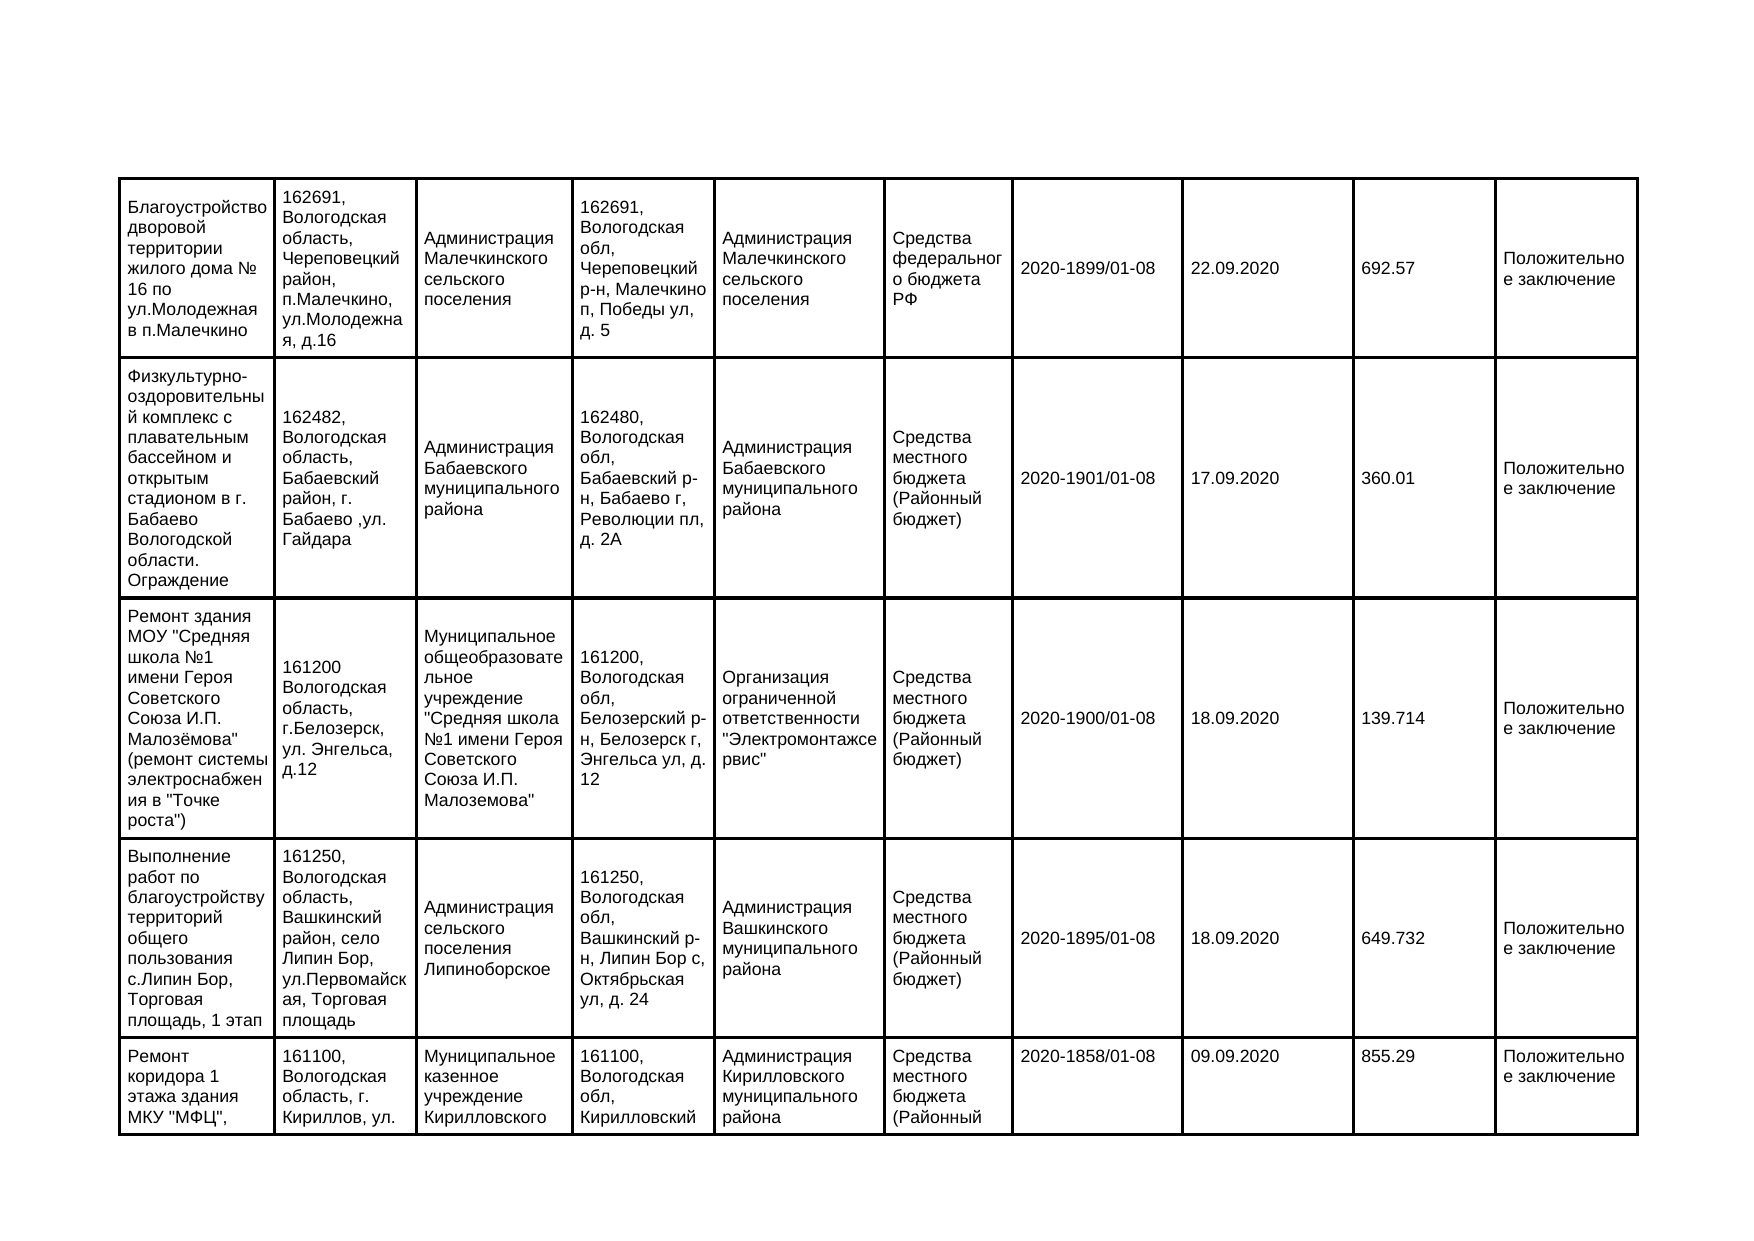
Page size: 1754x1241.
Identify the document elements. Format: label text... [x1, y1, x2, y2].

table_cell 2020-1858/01-08 [1014, 1039, 1181, 1133]
table_cell 162691, Вологодская область, Череповецкий район, п.Малечкино, ул.Молодежная, д.16 [276, 180, 415, 356]
table_cell 139.714 [1355, 600, 1494, 837]
table_cell Ремонт здания МОУ "Средняя школа №1 имени Героя Советского Союза И.П. Малозёмова" (ремонт системы электроснабжения в "Точке роста") [121, 600, 273, 837]
table_cell 162691, Вологодская обл, Череповецкий р-н, Малечкино п, Победы ул, д. 5 [574, 180, 713, 356]
table_cell 161200, Вологодская обл, Белозерский р-н, Белозерск г, Энгельса ул, д. 12 [574, 600, 713, 837]
table_cell Положительное заключение [1497, 840, 1636, 1036]
table_cell Администрация сельского поселения Липиноборское [418, 840, 571, 1036]
table_cell Администрация Вашкинского муниципального района [716, 840, 883, 1036]
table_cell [1497, 180, 1636, 356]
table_cell Средства местного бюджета (Районный бюджет) [886, 840, 1011, 1036]
table_cell 18.09.2020 [1184, 600, 1352, 837]
table_cell 2020-1901/01-08 [1014, 359, 1181, 596]
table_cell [886, 1039, 1011, 1133]
table_cell 692.57 [1355, 180, 1494, 356]
table_cell Положительное заключение [1497, 600, 1636, 837]
table_cell Администрация Бабаевского муниципального района [716, 359, 883, 596]
table_cell 855.29 [1355, 1039, 1494, 1133]
table_cell Средства местного бюджета (Районный бюджет) [886, 600, 1011, 837]
table_cell 360.01 [1355, 359, 1494, 596]
table_cell Администрация Бабаевского муниципального района [418, 359, 571, 596]
table_cell 22.09.2020 [1184, 180, 1352, 356]
table_cell Администрация Малечкинского сельского поселения [716, 180, 883, 356]
table_cell Благоустройство дворовой территории жилого дома № 16 по ул.Молодежная в п.Малечкино [121, 180, 273, 356]
table_cell Положительное заключение [1497, 359, 1636, 596]
table_cell 161200 Вологодская область, г.Белозерск, ул. Энгельса, д.12 [276, 600, 415, 837]
table_cell 17.09.2020 [1184, 359, 1352, 596]
table_cell 162480, Вологодская обл, Бабаевский р-н, Бабаево г, Революции пл, д. 2А [574, 359, 713, 596]
table_cell 2020-1900/01-08 [1014, 600, 1181, 837]
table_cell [418, 1039, 571, 1133]
table_cell 18.09.2020 [1184, 840, 1352, 1036]
table_cell 162482, Вологодская область, Бабаевский район, г. Бабаево ,ул. Гайдара [276, 359, 415, 596]
table_cell Физкультурно-оздоровительный комплекс с плавательным бассейном и открытым стадионом в г. Бабаево Вологодской области. Ограждение [121, 359, 273, 596]
table_cell Организация ограниченной ответственности "Электромонтажсервис" [716, 600, 883, 837]
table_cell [1497, 1039, 1636, 1133]
table_cell Средства федерального бюджета РФ [886, 180, 1011, 356]
table_cell 2020-1899/01-08 [1014, 180, 1181, 356]
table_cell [574, 1039, 713, 1133]
table_cell 161250, Вологодская обл, Вашкинский р-н, Липин Бор с, Октябрьская ул, д. 24 [574, 840, 713, 1036]
table_cell 2020-1895/01-08 [1014, 840, 1181, 1036]
table_cell 161250, Вологодская область, Вашкинский район, село Липин Бор, ул.Первомайская, Торговая площадь [276, 840, 415, 1036]
table_cell Выполнение работ по благоустройству территорий общего пользования с.Липин Бор, Торговая площадь, 1 этап [121, 840, 273, 1036]
table_cell 649.732 [1355, 840, 1494, 1036]
table_cell Муниципальное общеобразовательное учреждение "Средняя школа №1 имени Героя Советского Союза И.П. Малоземова" [418, 600, 571, 837]
table_cell 09.09.2020 [1184, 1039, 1352, 1133]
table_cell Средства местного бюджета (Районный бюджет) [886, 359, 1011, 596]
table_cell Администрация Малечкинского сельского поселения [418, 180, 571, 356]
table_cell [716, 1039, 883, 1133]
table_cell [121, 1039, 273, 1133]
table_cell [276, 1039, 415, 1133]
